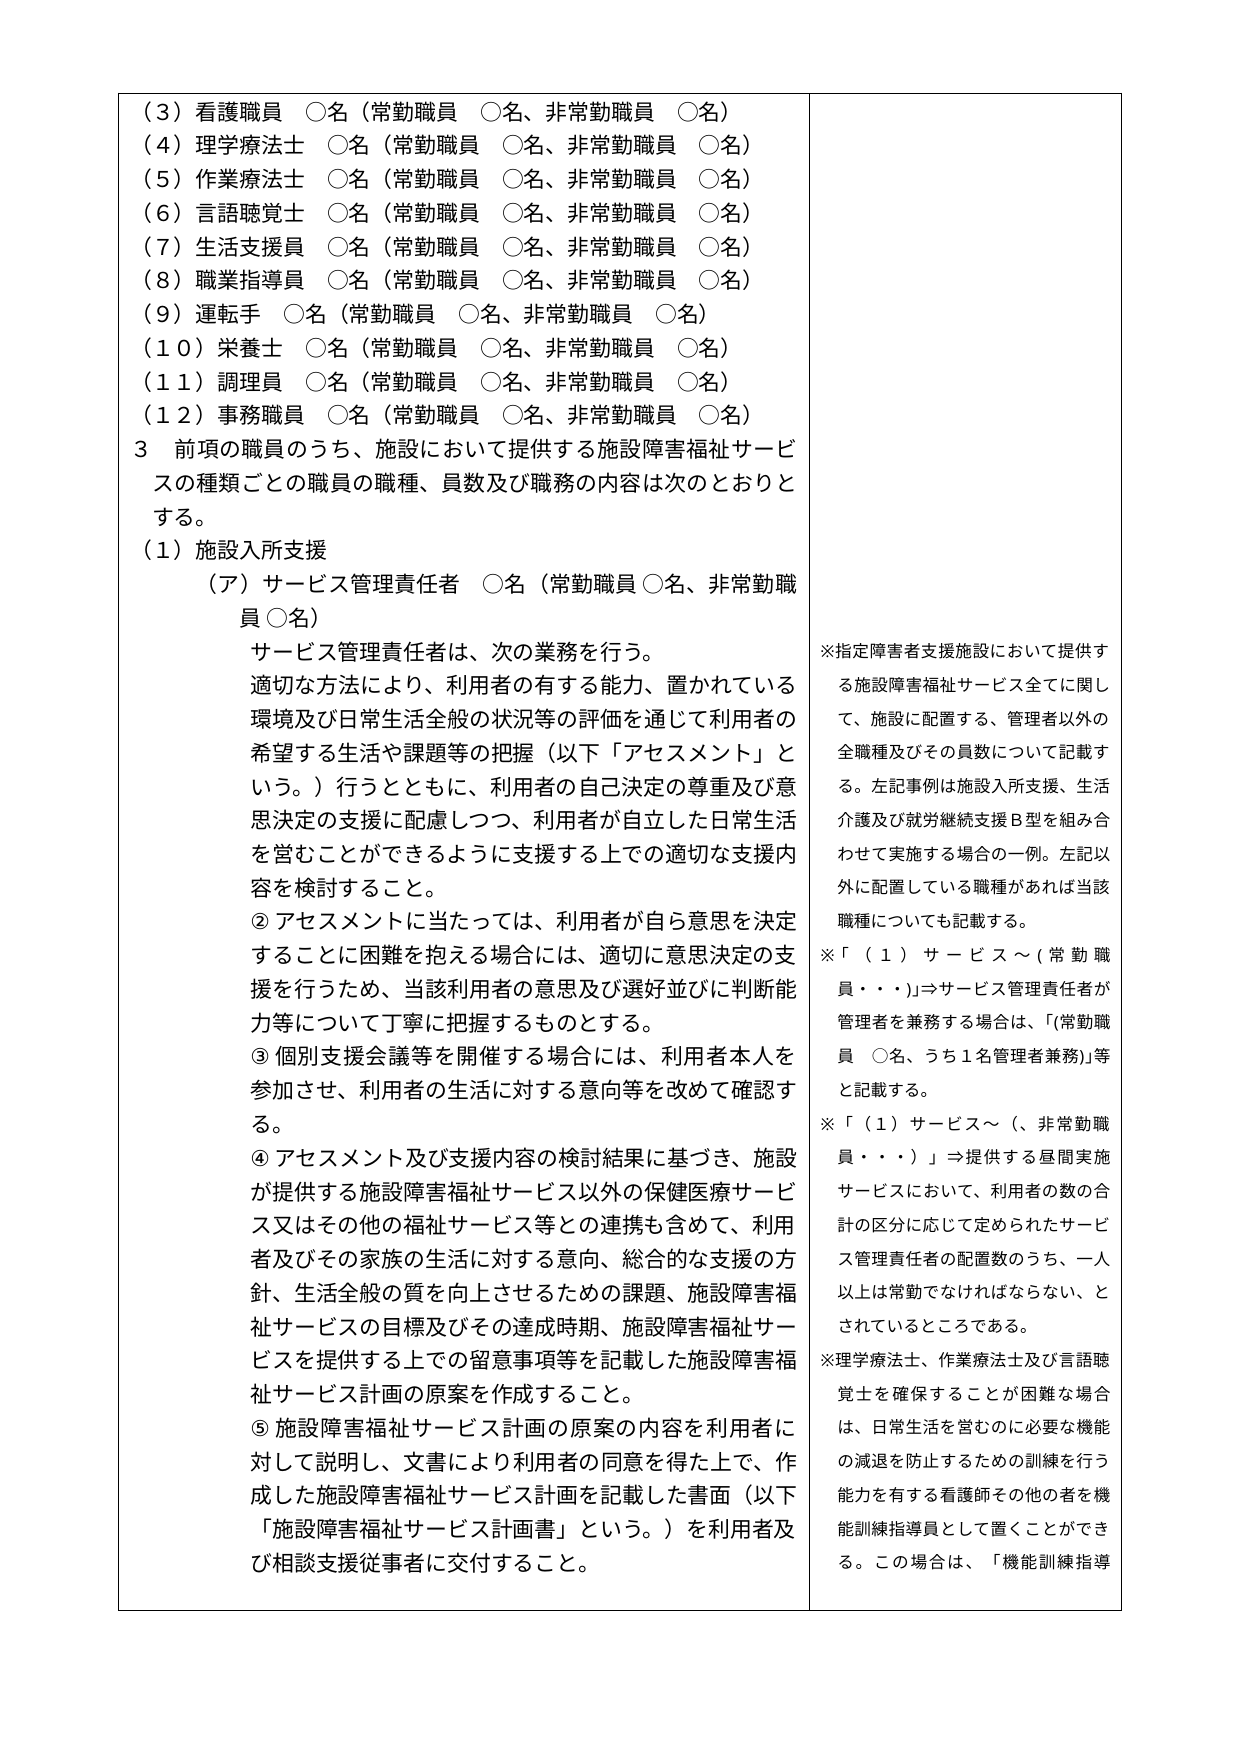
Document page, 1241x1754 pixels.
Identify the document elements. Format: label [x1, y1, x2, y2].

table_cell [810, 94, 1121, 1610]
table_cell [119, 94, 809, 1610]
